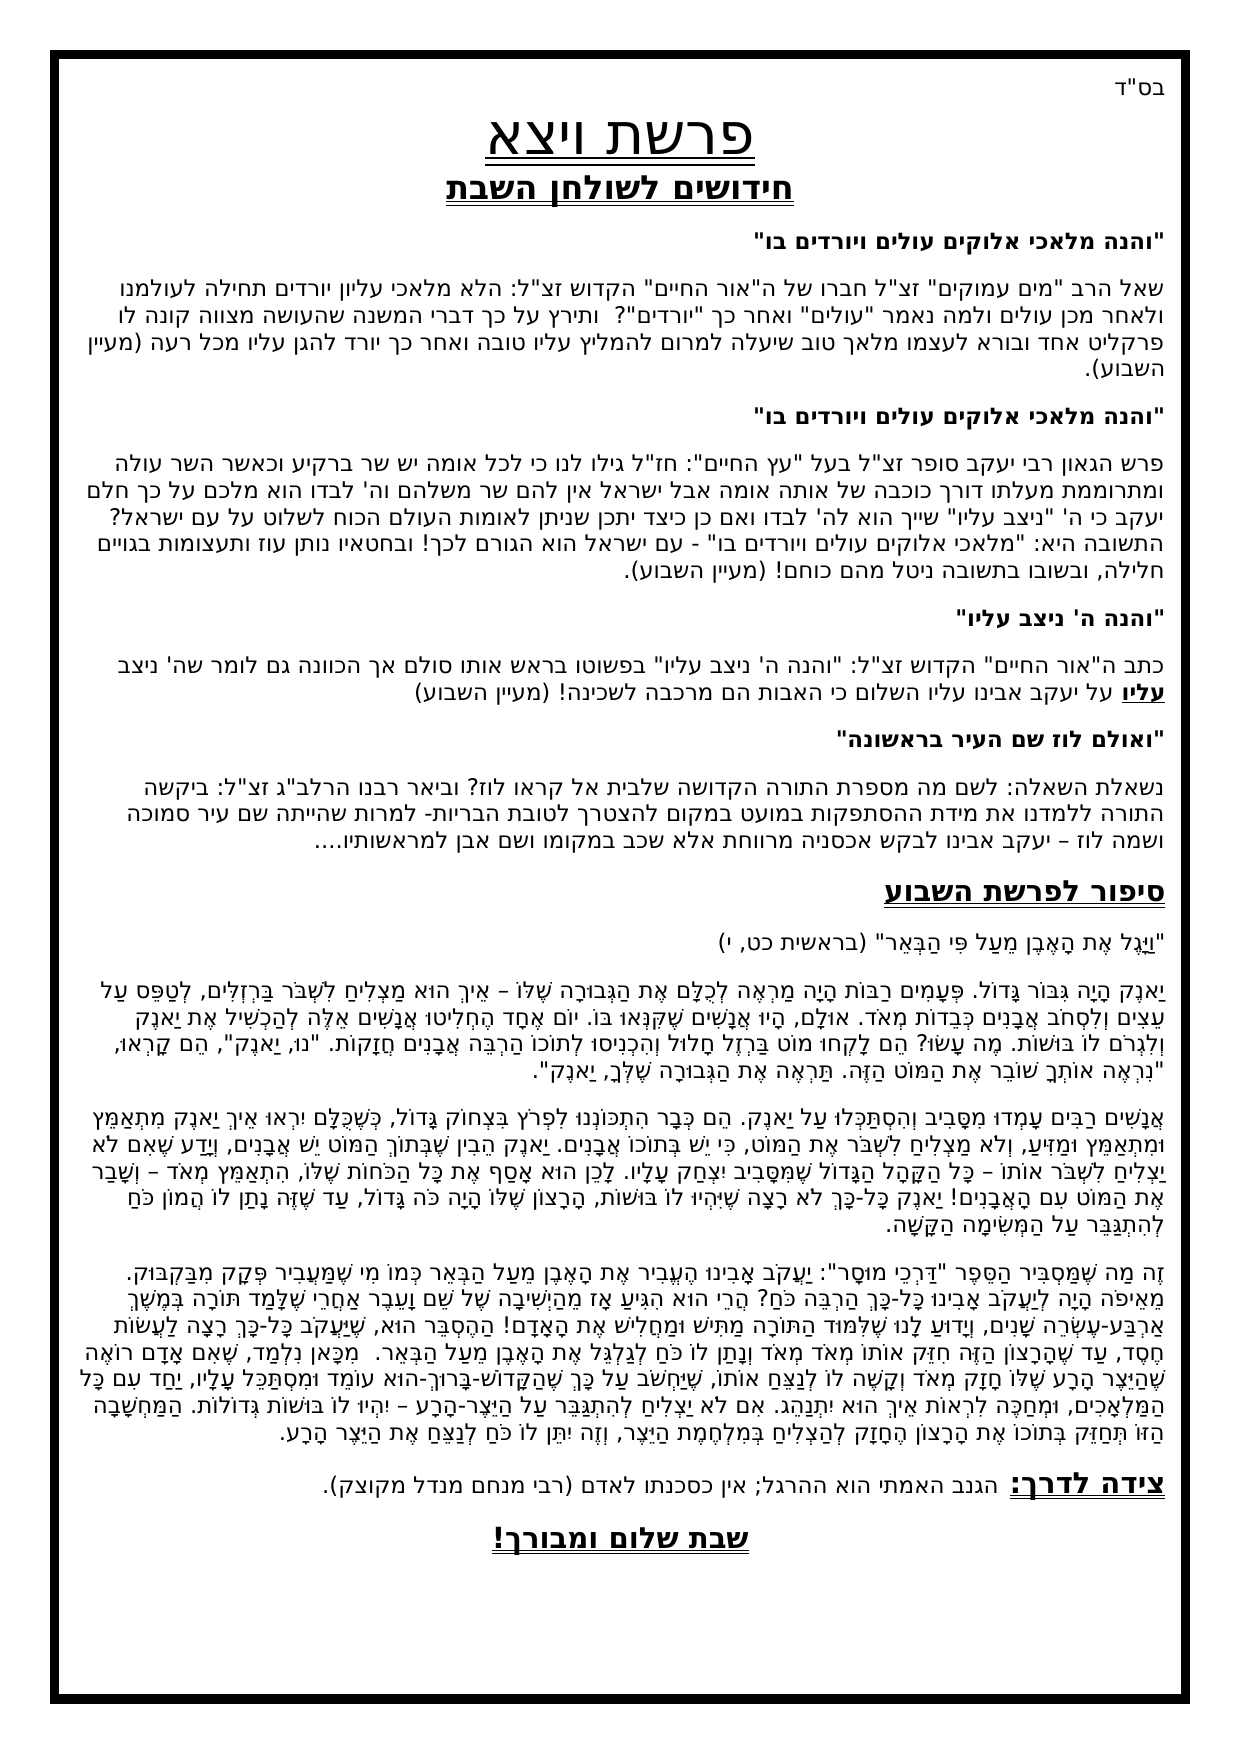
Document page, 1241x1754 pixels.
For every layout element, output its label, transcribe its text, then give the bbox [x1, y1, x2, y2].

text שאל הרב "מים עמוקים" זצ"ל חברו של ה"אור החיים" הקדוש זצ"ל: הלא מלאכי עליון יורדים תחילה לעולמנו ולאחר מכן עולים ולמה נאמר "עולים" ואחר כך "יורדים"? ותירץ על כך דברי המשנה שהעושה מצווה קונה לו פרקליט אחד ובורא לעצמו מלאך טוב שיעלה למרום להמליץ עליו טובה ואחר כך יורד להגן עליו מכל רעה (מעיין השבוע). [75, 276, 1165, 382]
text צידה לדרך: הגנב האמתי הוא ההרגל; אין כסכנתו לאדם (רבי מנחם מנדל מקוצק). [75, 1466, 1165, 1500]
text "והנה ה' ניצב עליו" [75, 605, 1165, 631]
text יַאנֶק הָיָה גִּבּוֹר גָּדוֹל. פְּעָמִים רַבּוֹת הָיָה מַרְאֶה לְכֻלָּם אֶת הַגְּבוּרָה שֶׁלּוֹ – אֵיךְ הוּא מַצְלִיחַ לִשְׁבֹּר בַּרְזְלִּים, לְטַפֵּס עַל עֵצִים וְלִסְחֹב אֲבָנִים כְּבֵדוֹת מְאֹד. אוּלָם, הָיוּ אֲנָשִׁים שֶׁקִּנְּאוּ בּוֹ. יוֹם אֶחָד הֶחְלִיטוּ אֲנָשִׁים אֵלֶּה לְהַכְשִׁיל אֶת יַאנֶק וְלִגְרֹם לוֹ בּוּשׁוֹת. מֶה עָשׂוּ? הֵם לָקְחוּ מוֹט בַּרְזֶל חָלוּל וְהִכְנִיסוּ לְתוֹכוֹ הַרְבֵּה אֲבָנִים חֲזָקוֹת. "נוּ, יַאנֶק", הֵם קָרְאוּ, "נִרְאֶה אוֹתְךָ שׁוֹבֵר אֶת הַמּוֹט הַזֶּה. תַּרְאֶה אֶת הַגְּבוּרָה שֶׁלְּךָ, יַאנֶק". [75, 977, 1165, 1084]
text זֶה מַה שֶּׁמַּסְבִּיר הַסֵּפֶר "דַּרְכֵי מוּסָר": יַעֲקֹב אָבִינוּ הֶעֱבִיר אֶת הָאֶבֶן מֵעַל הַבְּאֵר כְּמוֹ מִי שֶׁמַּעֲבִיר פְּקָק מִבַּקְבּוּק. מֵאֵיפֹה הָיָה לְיַעֲקֹב אָבִינוּ כָּל-כָּךְ הַרְבֵּה כֹּחַ? הֲרֵי הוּא הִגִּיעַ אָז מֵהַיְשִׁיבָה שֶׁל שֵׁם וָעֵבֶר אַחֲרֵי שֶׁלָּמַד תּוֹרָה בְּמֶשֶׁךְ אַרְבַּע-עֶשְׂרֵה שָׁנִים, וְיָדוּעַ לָנוּ שֶׁלִּמּוּד הַתּוֹרָה מַתִּישׁ וּמַחֲלִישׁ אֶת הָאָדָם! הַהֶסְבֵּר הוּא, שֶׁיַּעֲקֹב כָּל-כָּךְ רָצָה לַעֲשׂוֹת חֶסֶד, עַד שֶׁהָרָצוֹן הַזֶּה חִזֵּק אוֹתוֹ מְאֹד מְאֹד וְנָתַן לוֹ כֹּחַ לְגַלְגֵּל אֶת הָאֶבֶן מֵעַל הַבְּאֵר. מִכָּאן נִלְמַד, שֶׁאִם אָדָם רוֹאֶה שֶׁהַיֵּצֶר הָרָע שֶׁלּוֹ חָזָק מְאֹד וְקָשֶׁה לוֹ לְנַצֵּחַ אוֹתוֹ, שֶׁיַּחְשֹׁב עַל כָּךְ שֶׁהַקָּדוֹשׁ-בָּרוּךְ-הוּא עוֹמֵד וּמִסְתַּכֵּל עָלָיו, יַחַד עִם כָּל הַמַּלְאָכִים, וּמְחַכֶּה לִרְאוֹת אֵיךְ הוּא יִתְנַהֵג. אִם לֹא יַצְלִיחַ לְהִתְגַּבֵּר עַל הַיֵּצֶר-הָרָע – יִהְיוּ לוֹ בּוּשׁוֹת גְּדוֹלוֹת. הַמַּחְשָׁבָה הַזּוֹ תְּחַזֵּק בְּתוֹכוֹ אֶת הָרָצוֹן הֶחָזָק לְהַצְלִיחַ בְּמִלְחֶמֶת הַיֵּצֶר, וְזֶה יִתֵּן לוֹ כֹּחַ לְנַצֵּחַ אֶת הַיֵּצֶר הָרָע. [75, 1259, 1165, 1445]
text פרש הגאון רבי יעקב סופר זצ"ל בעל "עץ החיים": חז"ל גילו לנו כי לכל אומה יש שר ברקיע וכאשר השר עולה ומתרוממת מעלתו דורך כוכבה של אותה אומה אבל ישראל אין להם שר משלהם וה' לבדו הוא מלכם על כך חלם יעקב כי ה' "ניצב עליו" שייך הוא לה' לבדו ואם כן כיצד יתכן שניתן לאומות העולם הכוח לשלוט על עם ישראל? התשובה היא: "מלאכי אלוקים עולים ויורדים בו" - עם ישראל הוא הגורם לכך! ובחטאיו נותן עוז ותעצומות בגויים חלילה, ובשובו בתשובה ניטל מהם כוחם! (מעיין השבוע). [75, 451, 1165, 584]
text אֲנָשִׁים רַבִּים עָמְדוּ מִסָּבִיב וְהִסְתַּכְּלוּ עַל יַאנֶק. הֵם כְּבָר הִתְכּוֹנְנוּ לִפְרֹץ בִּצְחוֹק גָּדוֹל, כְּשֶׁכֻּלָּם יִרְאוּ אֵיךְ יַאנֶק מִתְאַמֵּץ וּמִתְאַמֵּץ וּמַזִּיעַ, וְלֹא מַצְלִיחַ לִשְׁבֹּר אֶת הַמּוֹט, כִּי יֵשׁ בְּתוֹכוֹ אֲבָנִים. יַאנֶק הֵבִין שֶׁבְּתוֹךְ הַמּוֹט יֵשׁ אֲבָנִים, וְיָדַע שֶׁאִם לֹא יַצְלִיחַ לִשְׁבֹּר אוֹתוֹ – כָּל הַקָּהָל הַגָּדוֹל שֶׁמִּסָּבִיב יִצְחַק עָלָיו. לָכֵן הוּא אָסַף אֶת כָּל הַכֹּחוֹת שֶׁלּוֹ, הִתְאַמֵּץ מְאֹד – וְשָׁבַר אֶת הַמּוֹט עִם הָאֲבָנִים! יַאנֶק כָּל-כָּךְ לֹא רָצָה שֶׁיִּהְיוּ לוֹ בּוּשׁוֹת, הָרָצוֹן שֶׁלּוֹ הָיָה כֹּה גָּדוֹל, עַד שֶׁזֶּה נָתַן לוֹ הֲמוֹן כֹּחַ לְהִתְגַּבֵּר עַל הַמְּשִׂימָה הַקָּשָׁה. [75, 1104, 1165, 1238]
text חידושים לשולחן השבת [75, 168, 1165, 207]
text פרשת ויצא [75, 100, 1165, 168]
text "ואולם לוז שם העיר בראשונה" [75, 726, 1165, 753]
text "והנה מלאכי אלוקים עולים ויורדים בו" [75, 228, 1165, 255]
text "והנה מלאכי אלוקים עולים ויורדים בו" [75, 403, 1165, 430]
text סיפור לפרשת השבוע [75, 875, 1165, 909]
text כתב ה"אור החיים" הקדוש זצ"ל: "והנה ה' ניצב עליו" בפשוטו בראש אותו סולם אך הכוונה גם לומר שה' ניצב עליו על יעקב אבינו עליו השלום כי האבות הם מרכבה לשכינה! (מעיין השבוע) [75, 652, 1165, 706]
text "וַיָּגֶל אֶת הָאֶבֶן מֵעַל פִּי הַבְּאֵר" (בראשית כט, י) [75, 929, 1165, 956]
text נשאלת השאלה: לשם מה מספרת התורה הקדושה שלבית אל קראו לוז? וביאר רבנו הרלב"ג זצ"ל: ביקשה התורה ללמדנו את מידת ההסתפקות במועט במקום להצטרך לטובת הבריות- למרות שהייתה שם עיר סמוכה ושמה לוז – יעקב אבינו לבקש אכסניה מרווחת אלא שכב במקומו ושם אבן למראשותיו.... [75, 774, 1165, 854]
text שבת שלום ומבורך! [75, 1521, 1165, 1555]
